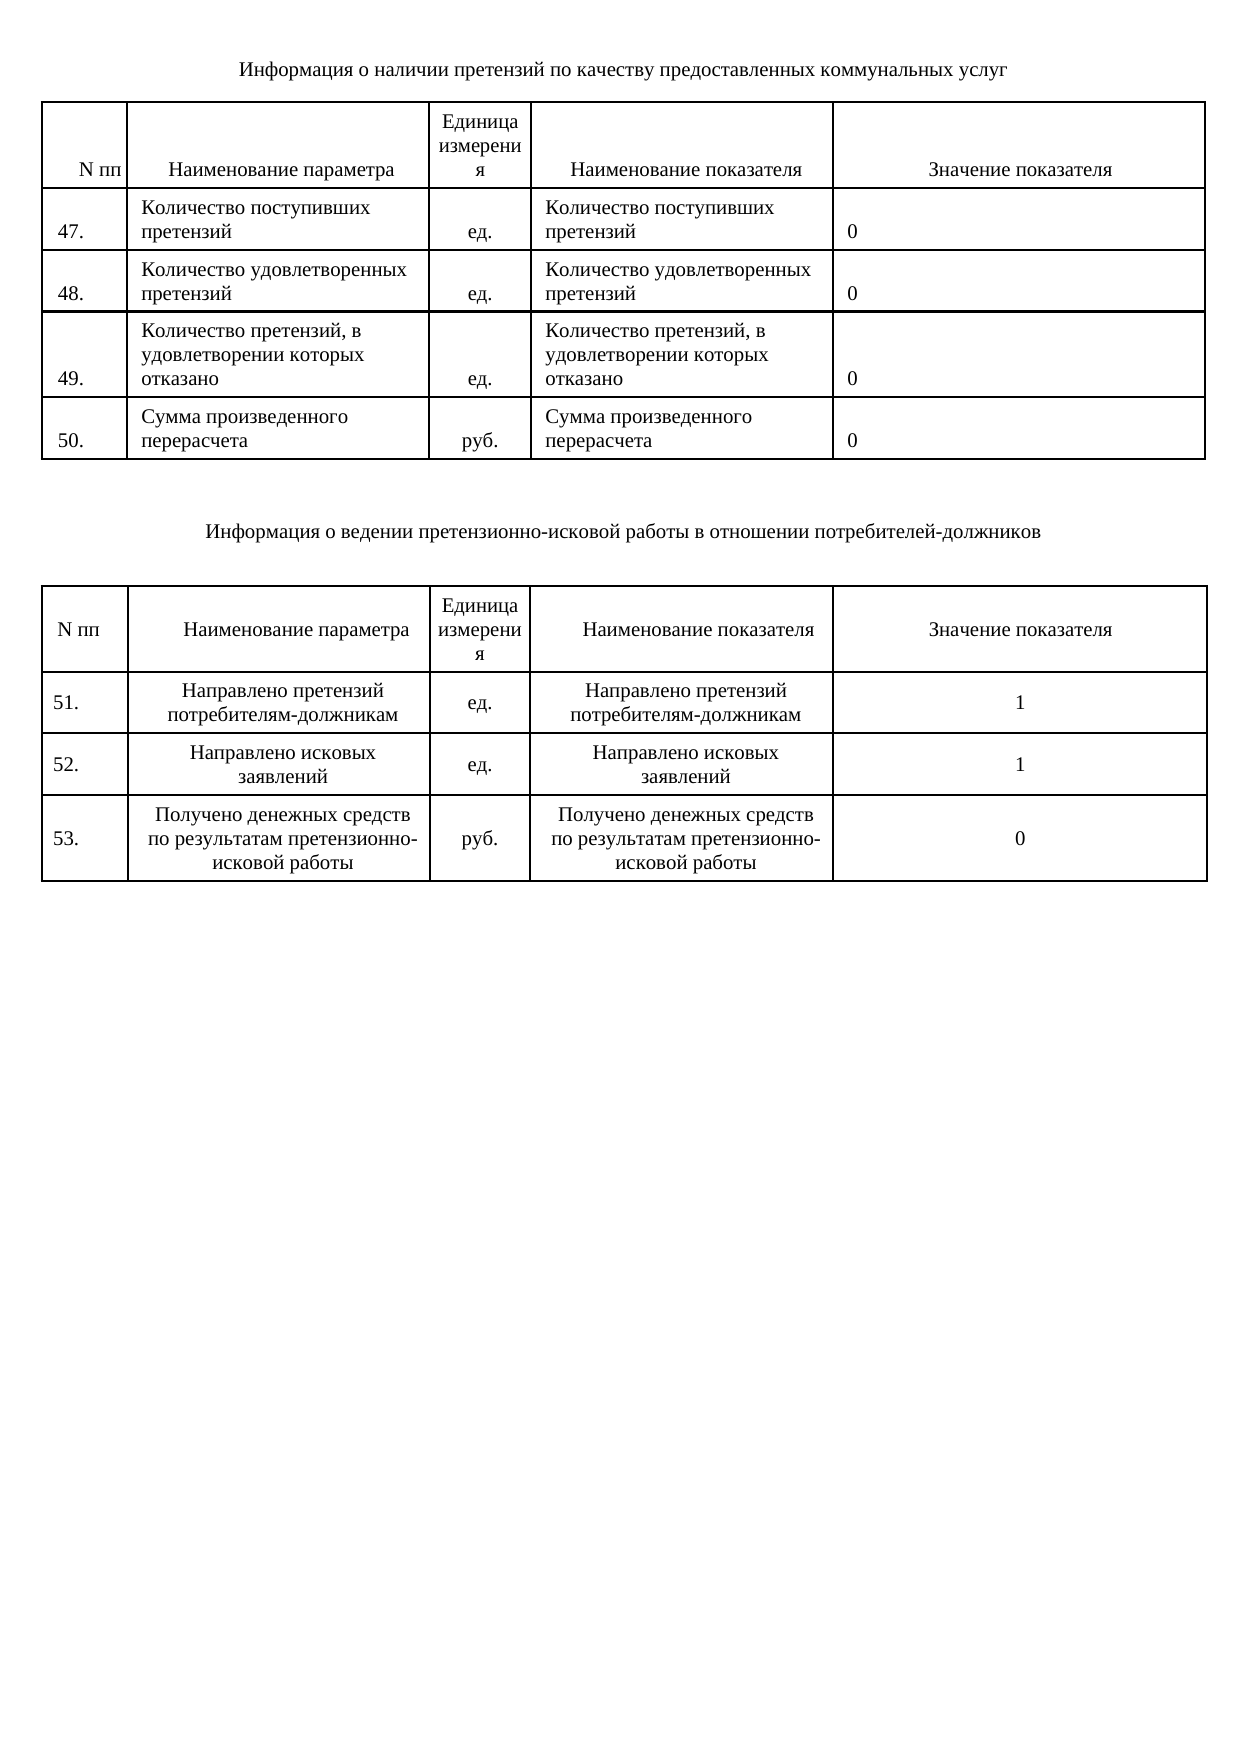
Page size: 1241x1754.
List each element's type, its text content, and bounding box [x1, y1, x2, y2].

table_header N пп [43, 587, 127, 671]
table_cell 0 [834, 796, 1206, 879]
table_cell руб. [431, 796, 529, 879]
table_header Наименование параметра [129, 587, 429, 671]
table_header Значение показателя [834, 587, 1206, 671]
table_header Наименование параметра [128, 103, 428, 187]
table_cell 51. [43, 673, 127, 732]
table_cell Направлено претензий потребителям-должникам [531, 673, 832, 732]
table_cell 1 [834, 734, 1206, 794]
table_header Наименование показателя [531, 587, 832, 671]
table_cell 47. [43, 189, 126, 249]
table_cell Количество поступивших претензий [128, 189, 428, 249]
table_cell 53. [43, 796, 127, 879]
table_cell Количество удовлетворенных претензий [532, 251, 832, 310]
table_header Единица измерения [431, 587, 529, 671]
table_cell 48. [43, 251, 126, 310]
table_cell 49. [43, 313, 126, 396]
table_cell ед. [431, 734, 529, 794]
table_cell Сумма произведенного перерасчета [128, 398, 428, 458]
table_header N пп [43, 103, 126, 187]
table_cell 0 [834, 398, 1204, 458]
table_cell Количество поступивших претензий [532, 189, 832, 249]
table_cell ед. [430, 251, 530, 310]
table_cell Получено денежных средств по результатам претензионно- исковой работы [531, 796, 832, 879]
table_cell ед. [431, 673, 529, 732]
table_header Значение показателя [834, 103, 1204, 187]
table_cell Направлено претензий потребителям-должникам [129, 673, 429, 732]
table_header Единица измерения [430, 103, 530, 187]
table_cell 52. [43, 734, 127, 794]
table_cell 1 [834, 673, 1206, 732]
table_header Наименование показателя [532, 103, 832, 187]
text Информация о наличии претензий по качеству предоставленных коммунальных услуг [42, 59, 1205, 80]
table_cell 50. [43, 398, 126, 458]
table_cell ед. [430, 189, 530, 249]
table_cell Направлено исковых заявлений [129, 734, 429, 794]
table_cell 0 [834, 189, 1204, 249]
table_cell руб. [430, 398, 530, 458]
table_cell 0 [834, 313, 1204, 396]
table_cell Количество претензий, в удовлетворении которых отказано [128, 313, 428, 396]
table_cell 0 [834, 251, 1204, 310]
table_cell Получено денежных средств по результатам претензионно- исковой работы [129, 796, 429, 879]
table_cell Сумма произведенного перерасчета [532, 398, 832, 458]
table_cell Количество претензий, в удовлетворении которых отказано [532, 313, 832, 396]
table_cell Направлено исковых заявлений [531, 734, 832, 794]
table_cell Количество удовлетворенных претензий [128, 251, 428, 310]
table_cell ед. [430, 313, 530, 396]
text Информация о ведении претензионно-исковой работы в отношении потребителей-должников [42, 522, 1205, 543]
